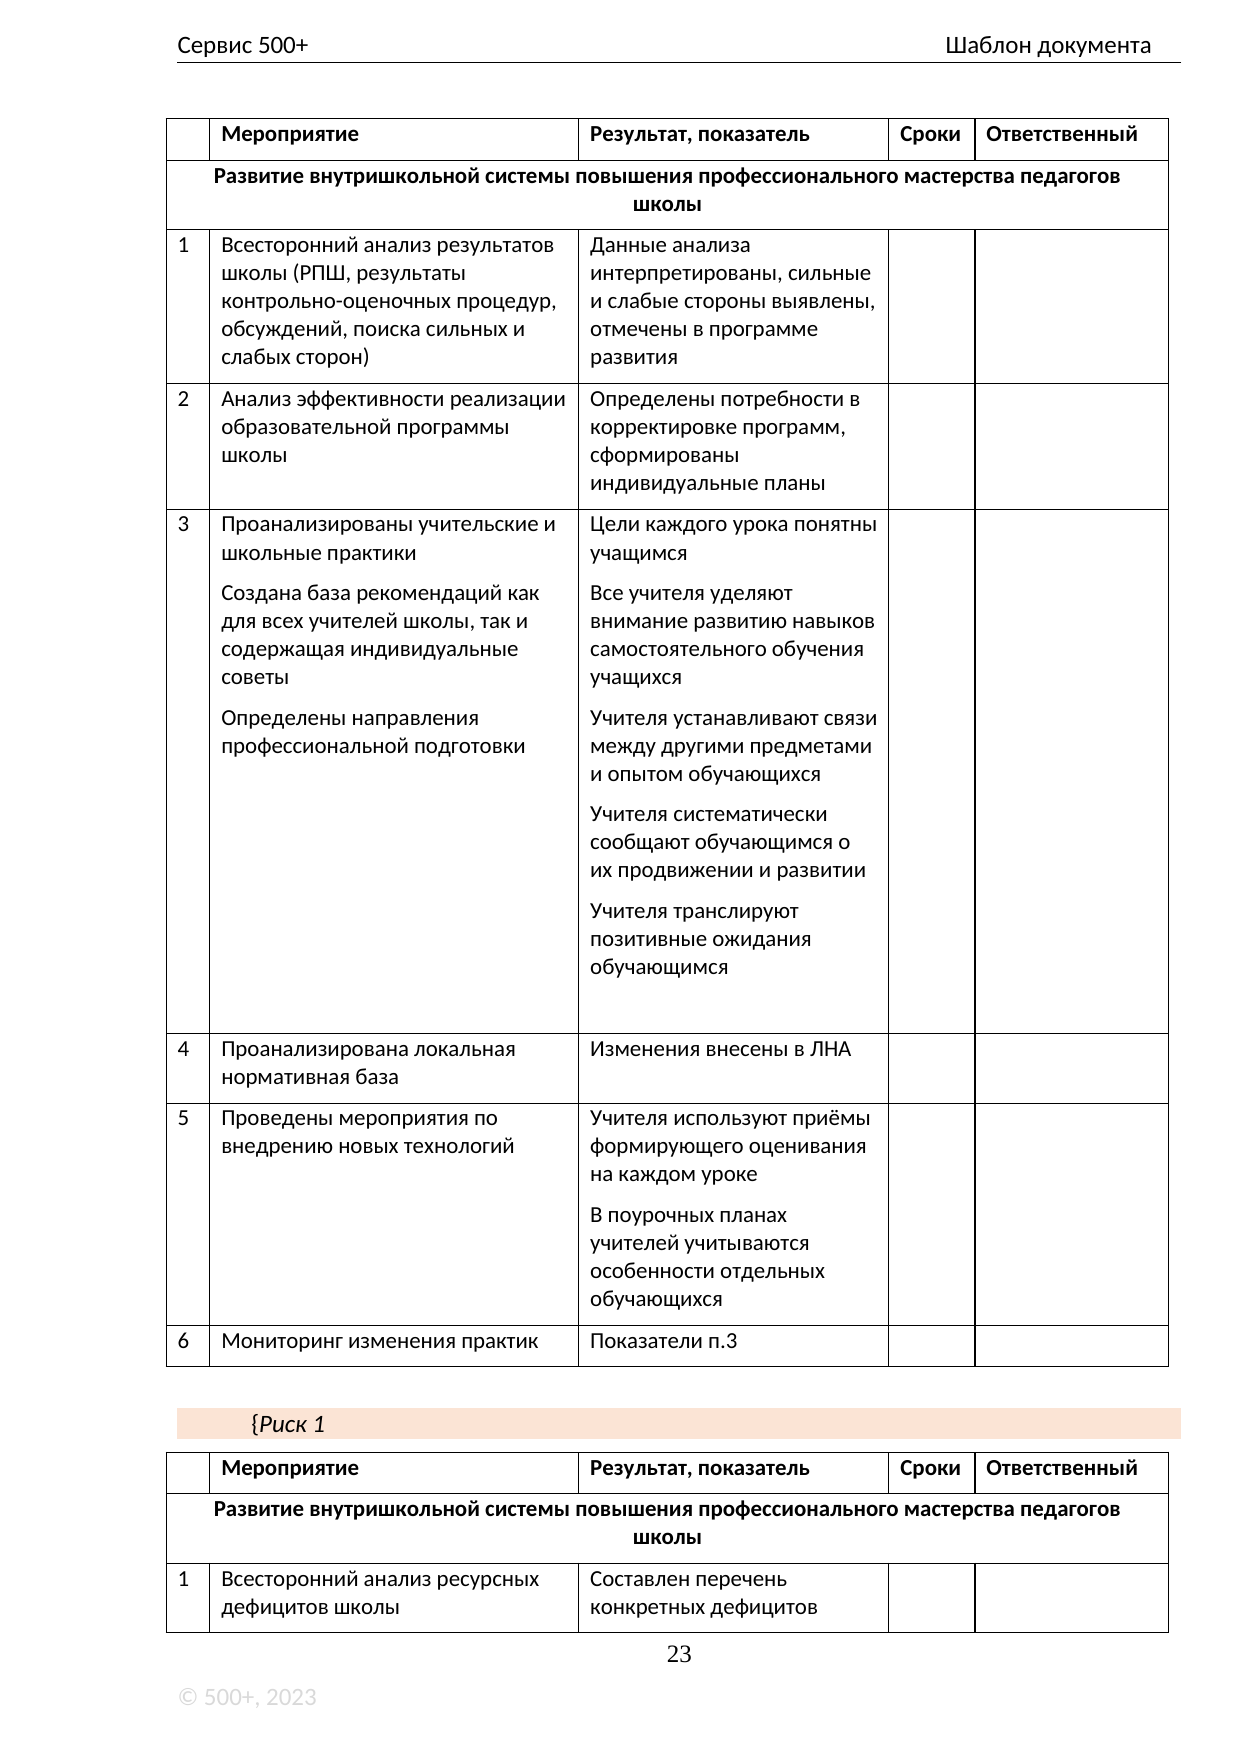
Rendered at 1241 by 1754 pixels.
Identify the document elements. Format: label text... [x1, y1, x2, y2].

table_cell Проанализирована локальная нормативная база [210, 1034, 578, 1102]
table_header Сроки [889, 119, 974, 160]
table_cell [976, 510, 1168, 1033]
table_cell [976, 1034, 1168, 1102]
table_cell Всесторонний анализ результатов школы (РПШ, результаты контрольно-оценочных процедур, обсуждений, поиска сильных и слабых сторон) [210, 230, 578, 383]
table_cell Цели каждого урока понятны учащимся Все учителя уделяют внимание развитию навыков самостоятельного обучения учащихся Учителя устанавливают связи между другими предметами и опытом обучающихся Учителя систематически сообщают обучающимся о их продвижении и развитии Учителя транслируют позитивные ожидания обучающимся [579, 510, 888, 1033]
table_header Мероприятие [210, 1453, 578, 1493]
table_cell Мониторинг изменения практик [210, 1326, 578, 1366]
table_header Сроки [889, 1453, 974, 1493]
table_cell Показатели п.3 [579, 1326, 888, 1366]
table_cell [889, 1326, 974, 1366]
table_cell Проведены мероприятия по внедрению новых технологий [210, 1104, 578, 1325]
table_cell Определены потребности в корректировке программ, сформированы индивидуальные планы [579, 384, 888, 508]
table_cell Проанализированы учительские и школьные практики Создана база рекомендаций как для всех учителей школы, так и содержащая индивидуальные советы Определены направления профессиональной подготовки [210, 510, 578, 1033]
table_cell [976, 1326, 1168, 1366]
table_cell [976, 230, 1168, 383]
table_cell Учителя используют приёмы формирующего оценивания на каждом уроке В поурочных планах учителей учитываются особенности отдельных обучающихся [579, 1104, 888, 1325]
table_cell 1 [167, 1564, 209, 1632]
table_cell Развитие внутришкольной системы повышения профессионального мастерства педагогов школы [167, 161, 1168, 229]
table_cell Развитие внутришкольной системы повышения профессионального мастерства педагогов школы [167, 1494, 1168, 1563]
table_cell Анализ эффективности реализации образовательной программы школы [210, 384, 578, 508]
table_cell [976, 1564, 1168, 1632]
table_cell [976, 384, 1168, 508]
table_cell 2 [167, 384, 209, 508]
table_cell [889, 1034, 974, 1102]
table_cell [889, 1564, 974, 1632]
table_cell 6 [167, 1326, 209, 1366]
table_cell 4 [167, 1034, 209, 1102]
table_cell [210, 1564, 578, 1632]
table_header [167, 119, 209, 160]
table_cell 1 [167, 230, 209, 383]
table_cell 3 [167, 510, 209, 1033]
table_header Мероприятие [210, 119, 578, 160]
table_header Результат, показатель [579, 1453, 888, 1493]
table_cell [579, 1564, 888, 1632]
table_cell [889, 384, 974, 508]
table_header Результат, показатель [579, 119, 888, 160]
table_cell [889, 1104, 974, 1325]
table_header [167, 1453, 209, 1493]
table_cell Данные анализа интерпретированы, сильные и слабые стороны выявлены, отмечены в программе развития [579, 230, 888, 383]
table_header Ответственный [976, 1453, 1168, 1493]
table_cell [889, 510, 974, 1033]
table_header Ответственный [976, 119, 1168, 160]
table_cell [889, 230, 974, 383]
text {Риск 1 [177, 1408, 1181, 1439]
table_cell Изменения внесены в ЛНА [579, 1034, 888, 1102]
table_cell 5 [167, 1104, 209, 1325]
table_cell [976, 1104, 1168, 1325]
